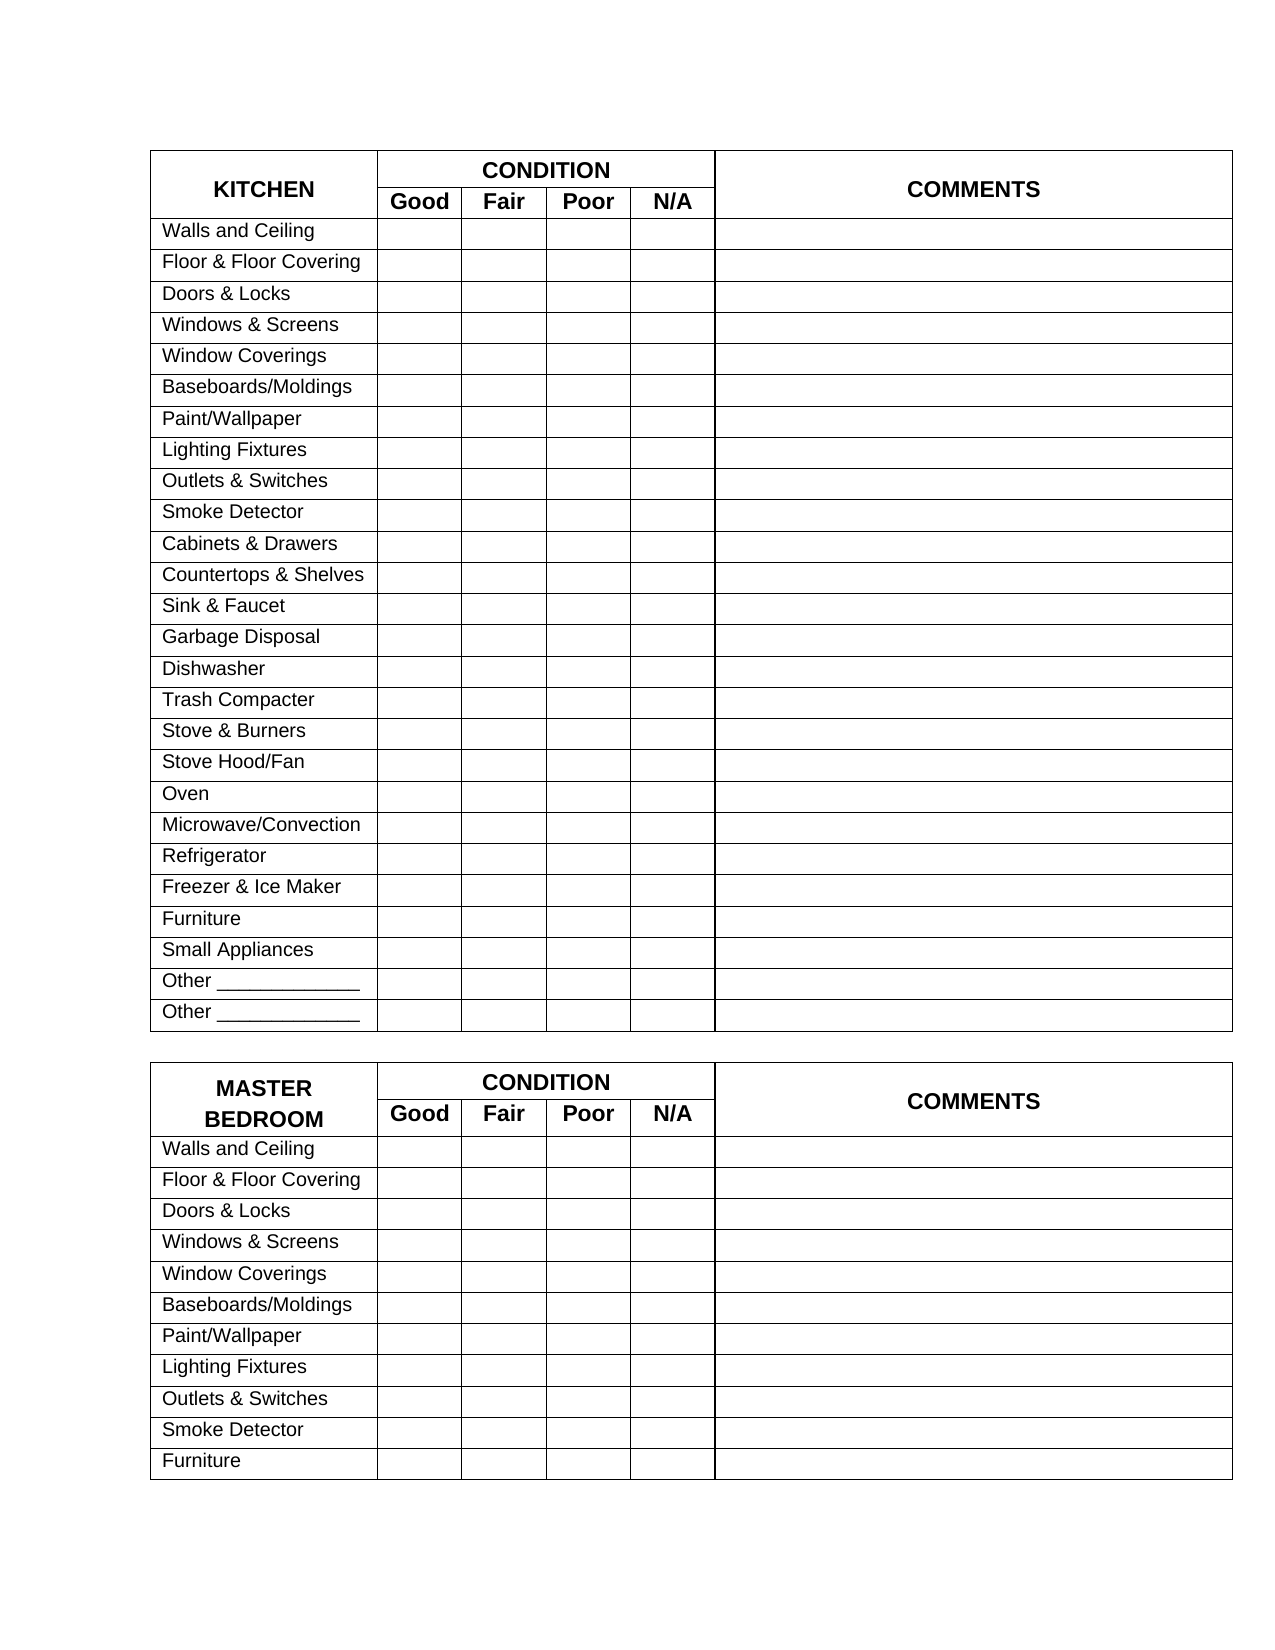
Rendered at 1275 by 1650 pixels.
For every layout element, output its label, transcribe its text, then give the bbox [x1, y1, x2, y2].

table_cell [462, 813, 546, 843]
table_cell Windows & Screens [151, 313, 377, 343]
table_cell [716, 250, 1232, 281]
table_cell [716, 969, 1232, 999]
table_cell [378, 1262, 461, 1292]
table_cell Doors & Locks [151, 282, 377, 312]
table_cell [631, 875, 714, 906]
table_cell [716, 907, 1232, 937]
table_cell [462, 1230, 546, 1261]
table_cell Stove & Burners [151, 719, 377, 749]
table_cell [462, 563, 546, 593]
table_header CONDITION [378, 151, 714, 187]
table_cell [547, 219, 630, 249]
table_cell [631, 1418, 714, 1448]
table_cell [462, 907, 546, 937]
table_cell Dishwasher [151, 657, 377, 687]
table_cell [631, 594, 714, 624]
table_cell [378, 750, 461, 781]
table_cell [547, 1230, 630, 1261]
table_cell Refrigerator [151, 844, 377, 874]
table_cell [547, 500, 630, 531]
table_cell [547, 344, 630, 374]
table_cell [631, 907, 714, 937]
table_cell [462, 1000, 546, 1031]
table_cell [547, 844, 630, 874]
table_cell Window Coverings [151, 1262, 377, 1292]
table_cell Countertops & Shelves [151, 563, 377, 593]
table_cell [462, 1262, 546, 1292]
table_header MASTER BEDROOM [151, 1063, 377, 1136]
table_cell [716, 1387, 1232, 1417]
table_cell [716, 1293, 1232, 1323]
table_cell [462, 1449, 546, 1479]
table_cell N/A [631, 1100, 714, 1136]
table_cell [631, 657, 714, 687]
table_cell [462, 969, 546, 999]
table_cell [378, 313, 461, 343]
table_cell [631, 1199, 714, 1229]
table_cell [378, 1230, 461, 1261]
table_cell [378, 532, 461, 562]
table_cell [547, 563, 630, 593]
table_cell Windows & Screens [151, 1230, 377, 1261]
table_cell Window Coverings [151, 344, 377, 374]
table_cell [631, 563, 714, 593]
table_cell [547, 1199, 630, 1229]
table_cell Floor & Floor Covering [151, 250, 377, 281]
table_cell Walls and Ceiling [151, 1137, 377, 1167]
table_cell [378, 782, 461, 812]
table_cell [462, 313, 546, 343]
table_cell [631, 313, 714, 343]
table_cell [631, 719, 714, 749]
table_cell [547, 907, 630, 937]
table_cell [378, 657, 461, 687]
table_cell [716, 938, 1232, 968]
table_cell Oven [151, 782, 377, 812]
table_cell [631, 407, 714, 437]
table_cell [716, 625, 1232, 656]
table_cell [462, 1168, 546, 1198]
table_cell [378, 438, 461, 468]
table_cell [631, 688, 714, 718]
table_cell [547, 1387, 630, 1417]
table_cell [547, 407, 630, 437]
table_cell [716, 594, 1232, 624]
table_cell [378, 938, 461, 968]
table_header KITCHEN [151, 151, 377, 218]
table_cell [547, 1324, 630, 1354]
table_cell N/A [631, 188, 714, 218]
table_cell Fair [462, 188, 546, 218]
table_cell [631, 1230, 714, 1261]
table_cell [462, 375, 546, 406]
table_cell [716, 438, 1232, 468]
table_cell [547, 594, 630, 624]
table_cell [462, 719, 546, 749]
table_cell [547, 1000, 630, 1031]
table_cell [716, 344, 1232, 374]
table_cell [462, 1199, 546, 1229]
table_cell [631, 438, 714, 468]
table_cell [631, 375, 714, 406]
table_cell [378, 250, 461, 281]
table_cell [631, 469, 714, 499]
table_cell [547, 1168, 630, 1198]
table_cell [462, 250, 546, 281]
table_cell Cabinets & Drawers [151, 532, 377, 562]
table_cell [716, 1230, 1232, 1261]
table_cell [547, 282, 630, 312]
table_cell [378, 719, 461, 749]
table_cell [716, 1000, 1232, 1031]
table_cell [716, 1199, 1232, 1229]
table_cell Furniture [151, 907, 377, 937]
table_cell Outlets & Switches [151, 469, 377, 499]
table_cell [378, 969, 461, 999]
table_cell [462, 750, 546, 781]
table_cell [378, 1000, 461, 1031]
table_cell Microwave/Convection [151, 813, 377, 843]
table_cell [631, 1168, 714, 1198]
table_cell [378, 282, 461, 312]
table_cell [462, 688, 546, 718]
table_cell Other _____________ [151, 1000, 377, 1031]
table_cell Lighting Fixtures [151, 438, 377, 468]
table_cell Sink & Faucet [151, 594, 377, 624]
table_cell Paint/Wallpaper [151, 1324, 377, 1354]
table_cell [378, 844, 461, 874]
table_cell [631, 1387, 714, 1417]
table_cell Paint/Wallpaper [151, 407, 377, 437]
table_cell [462, 1137, 546, 1167]
table_cell Furniture [151, 1449, 377, 1479]
table_cell Good [378, 188, 461, 218]
table_cell Poor [547, 188, 630, 218]
table_cell [462, 1387, 546, 1417]
table_cell [378, 407, 461, 437]
table_cell [547, 313, 630, 343]
table_cell [378, 813, 461, 843]
table_cell [631, 938, 714, 968]
table_cell [462, 469, 546, 499]
table_cell [716, 219, 1232, 249]
table_cell [462, 438, 546, 468]
table_cell [378, 1324, 461, 1354]
table_cell [378, 1199, 461, 1229]
table_cell [631, 1293, 714, 1323]
table_cell [716, 1418, 1232, 1448]
table_cell [378, 875, 461, 906]
table_cell [631, 1324, 714, 1354]
table_cell [631, 282, 714, 312]
table_cell Small Appliances [151, 938, 377, 968]
table_cell [716, 688, 1232, 718]
table_cell [547, 750, 630, 781]
table_cell [716, 782, 1232, 812]
table_cell [378, 907, 461, 937]
table_cell [462, 407, 546, 437]
table_cell [716, 1262, 1232, 1292]
table_cell [547, 969, 630, 999]
table_cell [631, 969, 714, 999]
table_cell [462, 219, 546, 249]
table_cell Stove Hood/Fan [151, 750, 377, 781]
table_cell [547, 813, 630, 843]
table_cell [716, 657, 1232, 687]
table_cell [378, 1449, 461, 1479]
table_cell [716, 1324, 1232, 1354]
table_cell [378, 1355, 461, 1386]
table_cell [631, 500, 714, 531]
table_cell [716, 1449, 1232, 1479]
table_cell [547, 1137, 630, 1167]
table_cell [716, 1137, 1232, 1167]
table_cell [716, 469, 1232, 499]
table_cell [547, 938, 630, 968]
table_cell [462, 282, 546, 312]
table_cell [716, 313, 1232, 343]
table_cell Baseboards/Moldings [151, 375, 377, 406]
table_cell [716, 407, 1232, 437]
table_cell [462, 1418, 546, 1448]
table_cell [462, 344, 546, 374]
table_cell [378, 1387, 461, 1417]
table_cell [631, 782, 714, 812]
table_cell [547, 1262, 630, 1292]
table_cell [631, 1262, 714, 1292]
table_cell Freezer & Ice Maker [151, 875, 377, 906]
table_cell [378, 594, 461, 624]
table_cell [378, 1293, 461, 1323]
table_cell [547, 1418, 630, 1448]
table_cell Doors & Locks [151, 1199, 377, 1229]
table_cell [631, 1355, 714, 1386]
table_cell Garbage Disposal [151, 625, 377, 656]
table_cell [631, 625, 714, 656]
table_header COMMENTS [716, 151, 1232, 218]
table_cell [631, 1137, 714, 1167]
table_cell [547, 469, 630, 499]
table_cell [378, 344, 461, 374]
table_cell [716, 750, 1232, 781]
table_cell [462, 782, 546, 812]
table_cell [378, 375, 461, 406]
table_cell [716, 532, 1232, 562]
table_cell [547, 875, 630, 906]
table_cell Walls and Ceiling [151, 219, 377, 249]
table_cell [716, 1168, 1232, 1198]
table_cell [716, 813, 1232, 843]
table_cell [547, 688, 630, 718]
table_cell [462, 1324, 546, 1354]
table_cell [547, 375, 630, 406]
table_cell Smoke Detector [151, 500, 377, 531]
table_cell [547, 250, 630, 281]
table_header CONDITION [378, 1063, 714, 1099]
table_cell [631, 750, 714, 781]
table_cell Poor [547, 1100, 630, 1136]
table_cell [631, 813, 714, 843]
table_cell [716, 1355, 1232, 1386]
table_cell [378, 469, 461, 499]
table_cell Lighting Fixtures [151, 1355, 377, 1386]
table_cell Fair [462, 1100, 546, 1136]
table_cell [378, 500, 461, 531]
table_cell [378, 563, 461, 593]
table_cell [462, 500, 546, 531]
table_cell [631, 844, 714, 874]
table_cell [378, 1168, 461, 1198]
table_cell [462, 875, 546, 906]
table_cell Floor & Floor Covering [151, 1168, 377, 1198]
table_cell [716, 844, 1232, 874]
table_header COMMENTS [716, 1063, 1232, 1136]
table_cell [462, 625, 546, 656]
table_cell [547, 1449, 630, 1479]
table_cell Outlets & Switches [151, 1387, 377, 1417]
table_cell Trash Compacter [151, 688, 377, 718]
table_cell [378, 1137, 461, 1167]
table_cell [378, 688, 461, 718]
table_cell [716, 375, 1232, 406]
table_cell Smoke Detector [151, 1418, 377, 1448]
table_cell [547, 657, 630, 687]
table_cell [716, 500, 1232, 531]
table_cell [462, 594, 546, 624]
table_cell [378, 219, 461, 249]
table_cell [462, 657, 546, 687]
table_cell [547, 532, 630, 562]
table_cell [716, 282, 1232, 312]
table_cell Baseboards/Moldings [151, 1293, 377, 1323]
table_cell [462, 1355, 546, 1386]
table_cell Good [378, 1100, 461, 1136]
table_cell Other _____________ [151, 969, 377, 999]
table_cell [631, 532, 714, 562]
table_cell [462, 532, 546, 562]
table_cell [547, 782, 630, 812]
table_cell [462, 1293, 546, 1323]
table_cell [547, 438, 630, 468]
table_cell [631, 344, 714, 374]
table_cell [378, 1418, 461, 1448]
table_cell [631, 1449, 714, 1479]
table_cell [547, 625, 630, 656]
table_cell [547, 1293, 630, 1323]
table_cell [547, 1355, 630, 1386]
table_cell [716, 563, 1232, 593]
table_cell [378, 625, 461, 656]
table_cell [631, 219, 714, 249]
table_cell [462, 938, 546, 968]
table_cell [462, 844, 546, 874]
table_cell [547, 719, 630, 749]
table_cell [716, 875, 1232, 906]
table_cell [631, 1000, 714, 1031]
table_cell [716, 719, 1232, 749]
table_cell [631, 250, 714, 281]
